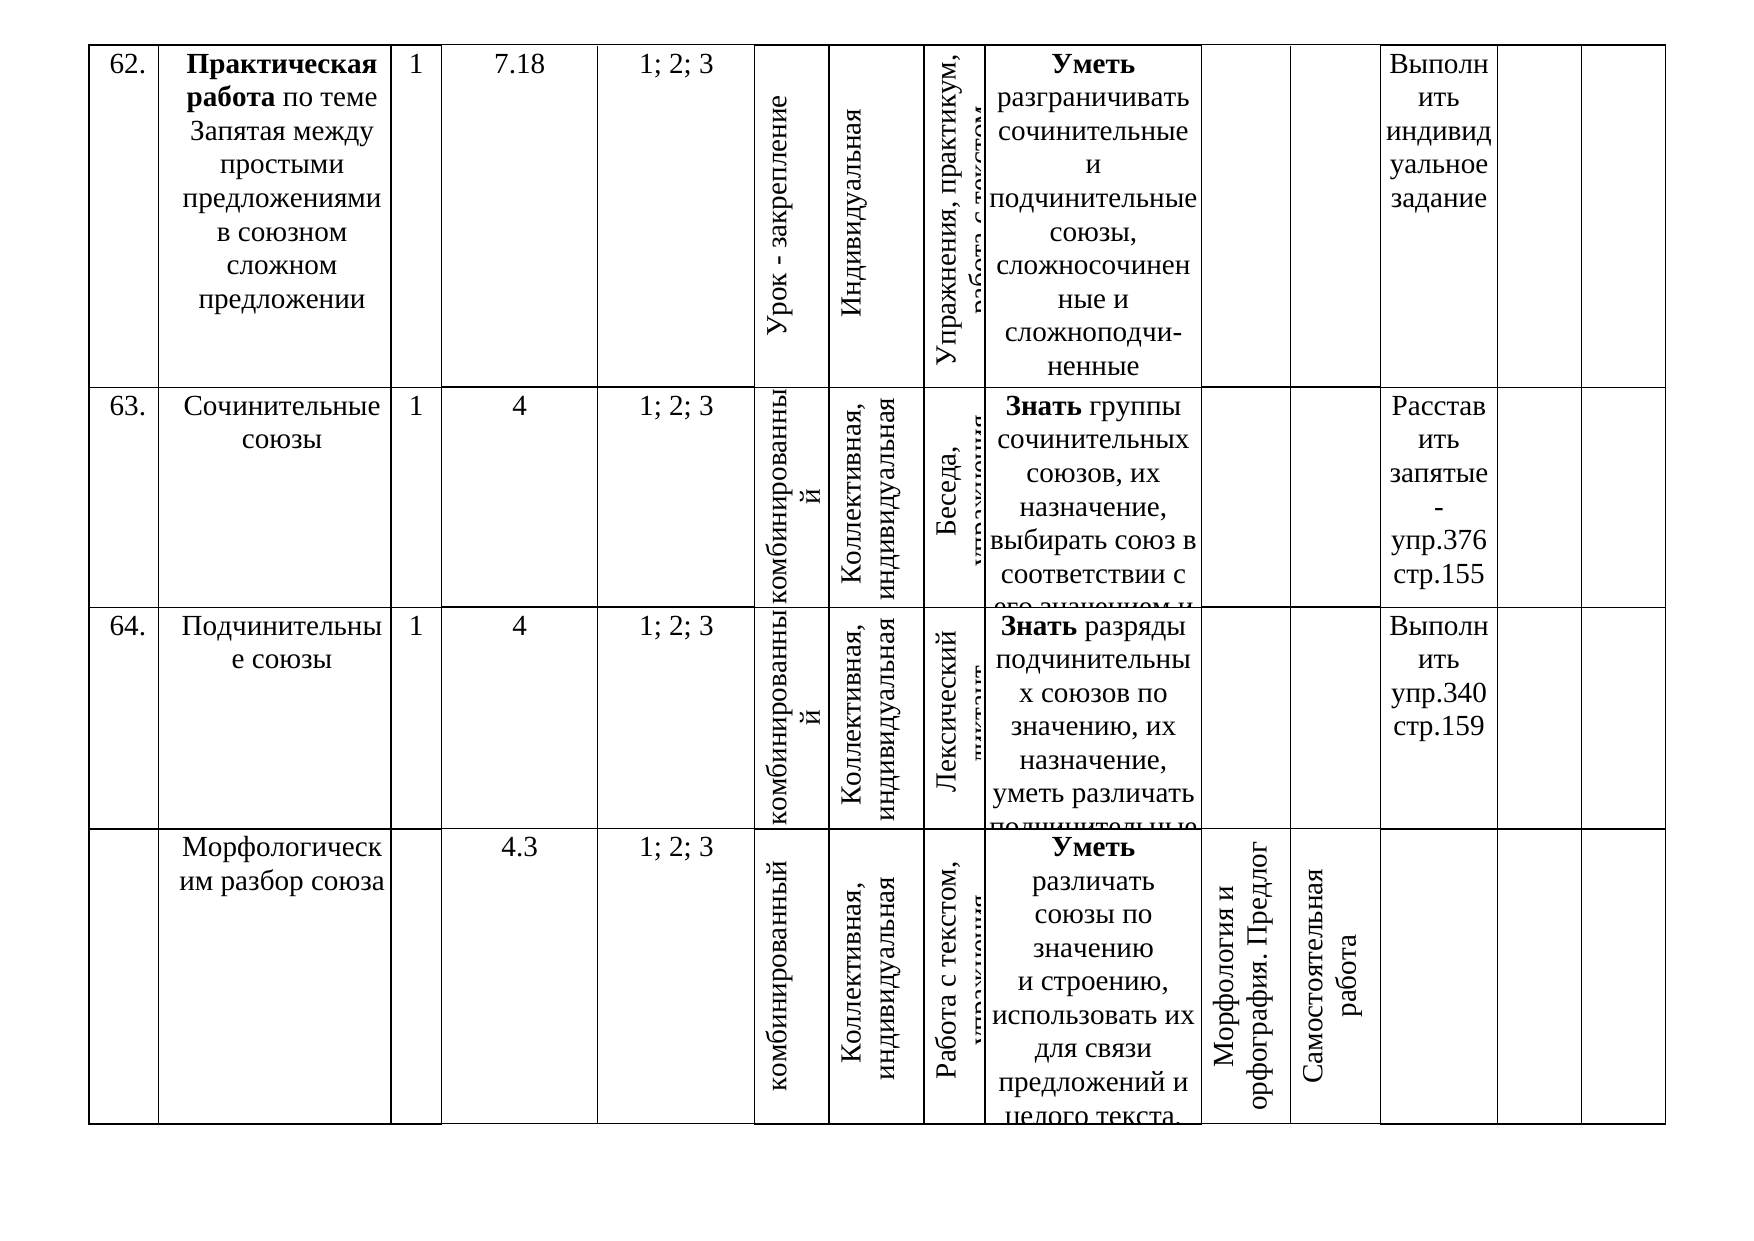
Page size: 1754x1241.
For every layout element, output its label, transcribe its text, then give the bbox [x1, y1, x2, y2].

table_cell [986, 46, 1201, 386]
table_cell 7.18 [442, 45, 598, 386]
table_cell [392, 830, 441, 1123]
table_cell 1; 2; 3 [598, 608, 754, 828]
table_cell 62. [90, 46, 158, 386]
table_cell [1498, 46, 1581, 386]
table_cell Знать разряды подчинительных союзов по значению, их назначение, уметь различать подчинительные союзы, употреблять для связи предложений [986, 608, 1201, 828]
table_cell Работа с текстом, упражнения [925, 830, 984, 1123]
table_cell 1 [392, 46, 441, 386]
table_cell 4.3 [442, 829, 597, 1123]
table_cell Расставить запятые - упр.376 стр.155 [1381, 388, 1497, 606]
table_cell Коллективная, индивидуальная [830, 608, 923, 828]
table_cell 63. [90, 388, 158, 606]
table_cell [1381, 830, 1497, 1123]
table_cell Морфология и орфография. Предлог [1202, 829, 1290, 1123]
table_cell Коллективная, индивидуальная [830, 388, 923, 606]
table_cell Сочинительные союзы [159, 388, 390, 606]
table_cell Морфологическим разбор союза [159, 830, 390, 1123]
table_cell 1 [392, 388, 441, 606]
table_cell Знать группы сочинительных союзов, их назначение, выбирать союз в соответствии с его значением и стилистическими особенностями [986, 388, 1201, 606]
table_cell Выполнить упр.340 стр.159 [1381, 608, 1497, 828]
table_cell [1202, 388, 1290, 606]
table_cell [1582, 830, 1665, 1123]
table_cell Индивидуальная [830, 46, 923, 386]
table_cell Беседа, упражнения [925, 388, 984, 606]
table_cell [1498, 608, 1581, 828]
table_cell комбинированный [755, 830, 828, 1123]
table_cell Выполнить индивидуальное задание [1381, 46, 1497, 386]
table_cell [1582, 388, 1665, 606]
table_cell 4 [442, 608, 597, 828]
table_cell Урок - закрепление [755, 46, 828, 386]
table_cell 1; 2; 3 [598, 388, 754, 606]
table_cell 64. [90, 608, 158, 828]
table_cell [925, 46, 984, 386]
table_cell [830, 830, 923, 1123]
table_cell комбинированный [755, 608, 828, 828]
table_cell [1202, 45, 1291, 386]
table_cell 1; 2; 3 [598, 45, 754, 386]
table_cell Лексический диктант, упражнения [925, 608, 984, 828]
table_cell Самостоятельная работа [1291, 829, 1380, 1123]
table_cell [1498, 388, 1581, 606]
table_cell [90, 830, 158, 1123]
table_cell [1291, 608, 1380, 828]
table_cell Практическая работа по теме Запятая между простыми предложениями в союзном сложном предложении [159, 46, 390, 386]
table_cell 4 [442, 388, 597, 606]
table_cell комбинированный [755, 388, 828, 606]
table_cell [1582, 46, 1665, 386]
table_cell [1291, 45, 1380, 386]
table_cell 1; 2; 3 [598, 829, 754, 1123]
table_cell [1498, 830, 1581, 1123]
table_cell [1291, 388, 1380, 606]
table_cell Уметь различать союзы по значению и строению, использовать их для связи предложений и целого текста, определять, какие смысловые отношения между частями сложных предложений передают союзы [986, 830, 1201, 1123]
table_cell [1582, 608, 1665, 828]
table_cell Подчинительные союзы [159, 608, 390, 828]
table_cell 1 [392, 608, 441, 828]
table_cell [1202, 608, 1290, 828]
